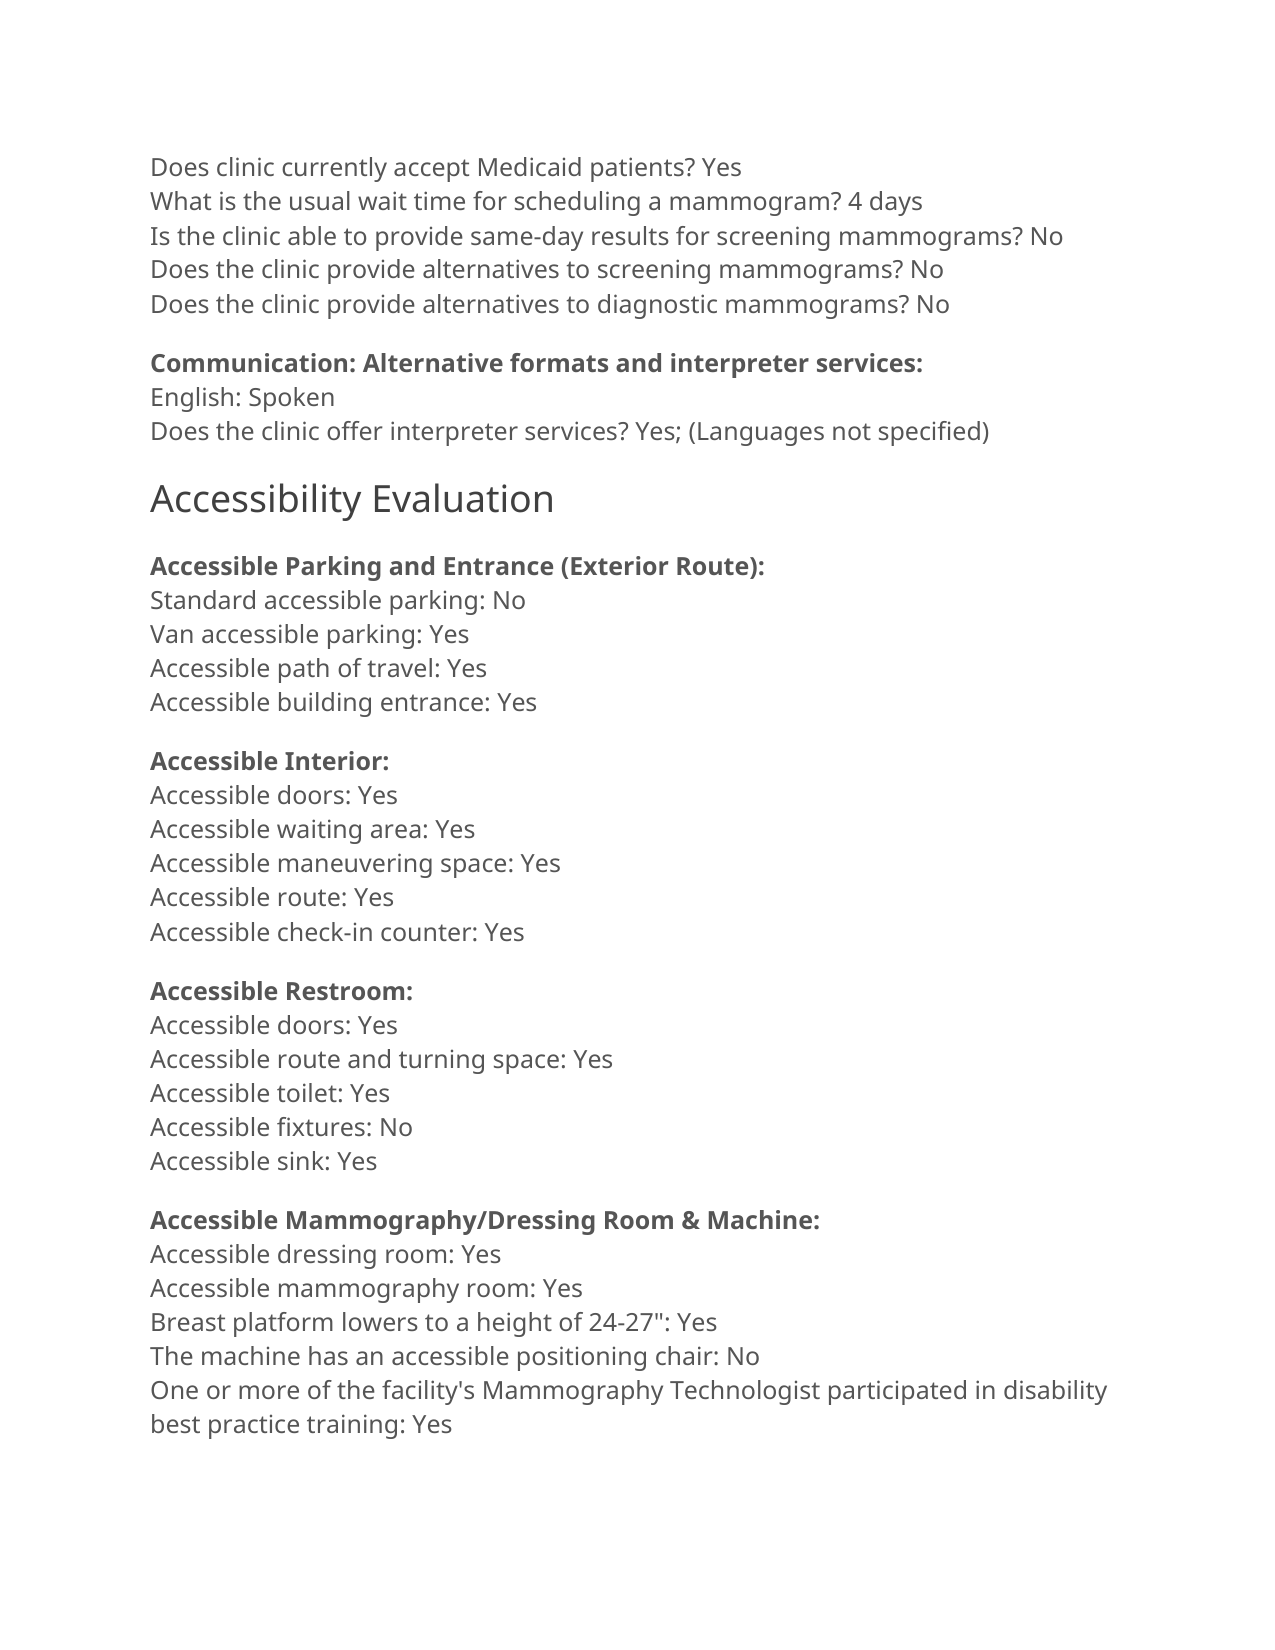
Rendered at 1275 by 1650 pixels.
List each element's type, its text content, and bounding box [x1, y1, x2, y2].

text Accessible Mammography/Dressing Room & Machine: Accessible dressing room: Yes Accessible mammography room: Yes Breast platform lowers to a height of 24-27": Yes The machine has an accessible positioning chair: No One or more of the facility's Mammography Technologist participated in disability best practice training: Yes [150, 1203, 1125, 1441]
text Accessible Parking and Entrance (Exterior Route): Standard accessible parking: No Van accessible parking: Yes Accessible path of travel: Yes Accessible building entrance: Yes [150, 548, 1125, 719]
text Accessibility Evaluation [150, 472, 1125, 523]
text Communication: Alternative formats and interpreter services: English: Spoken Does the clinic offer interpreter services? Yes; (Languages not specified) [150, 345, 1125, 447]
text Accessible Restroom: Accessible doors: Yes Accessible route and turning space: Yes Accessible toilet: Yes Accessible fixtures: No Accessible sink: Yes [150, 973, 1125, 1178]
text Accessible Interior: Accessible doors: Yes Accessible waiting area: Yes Accessible maneuvering space: Yes Accessible route: Yes Accessible check-in counter: Yes [150, 744, 1125, 948]
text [150, 150, 1125, 320]
